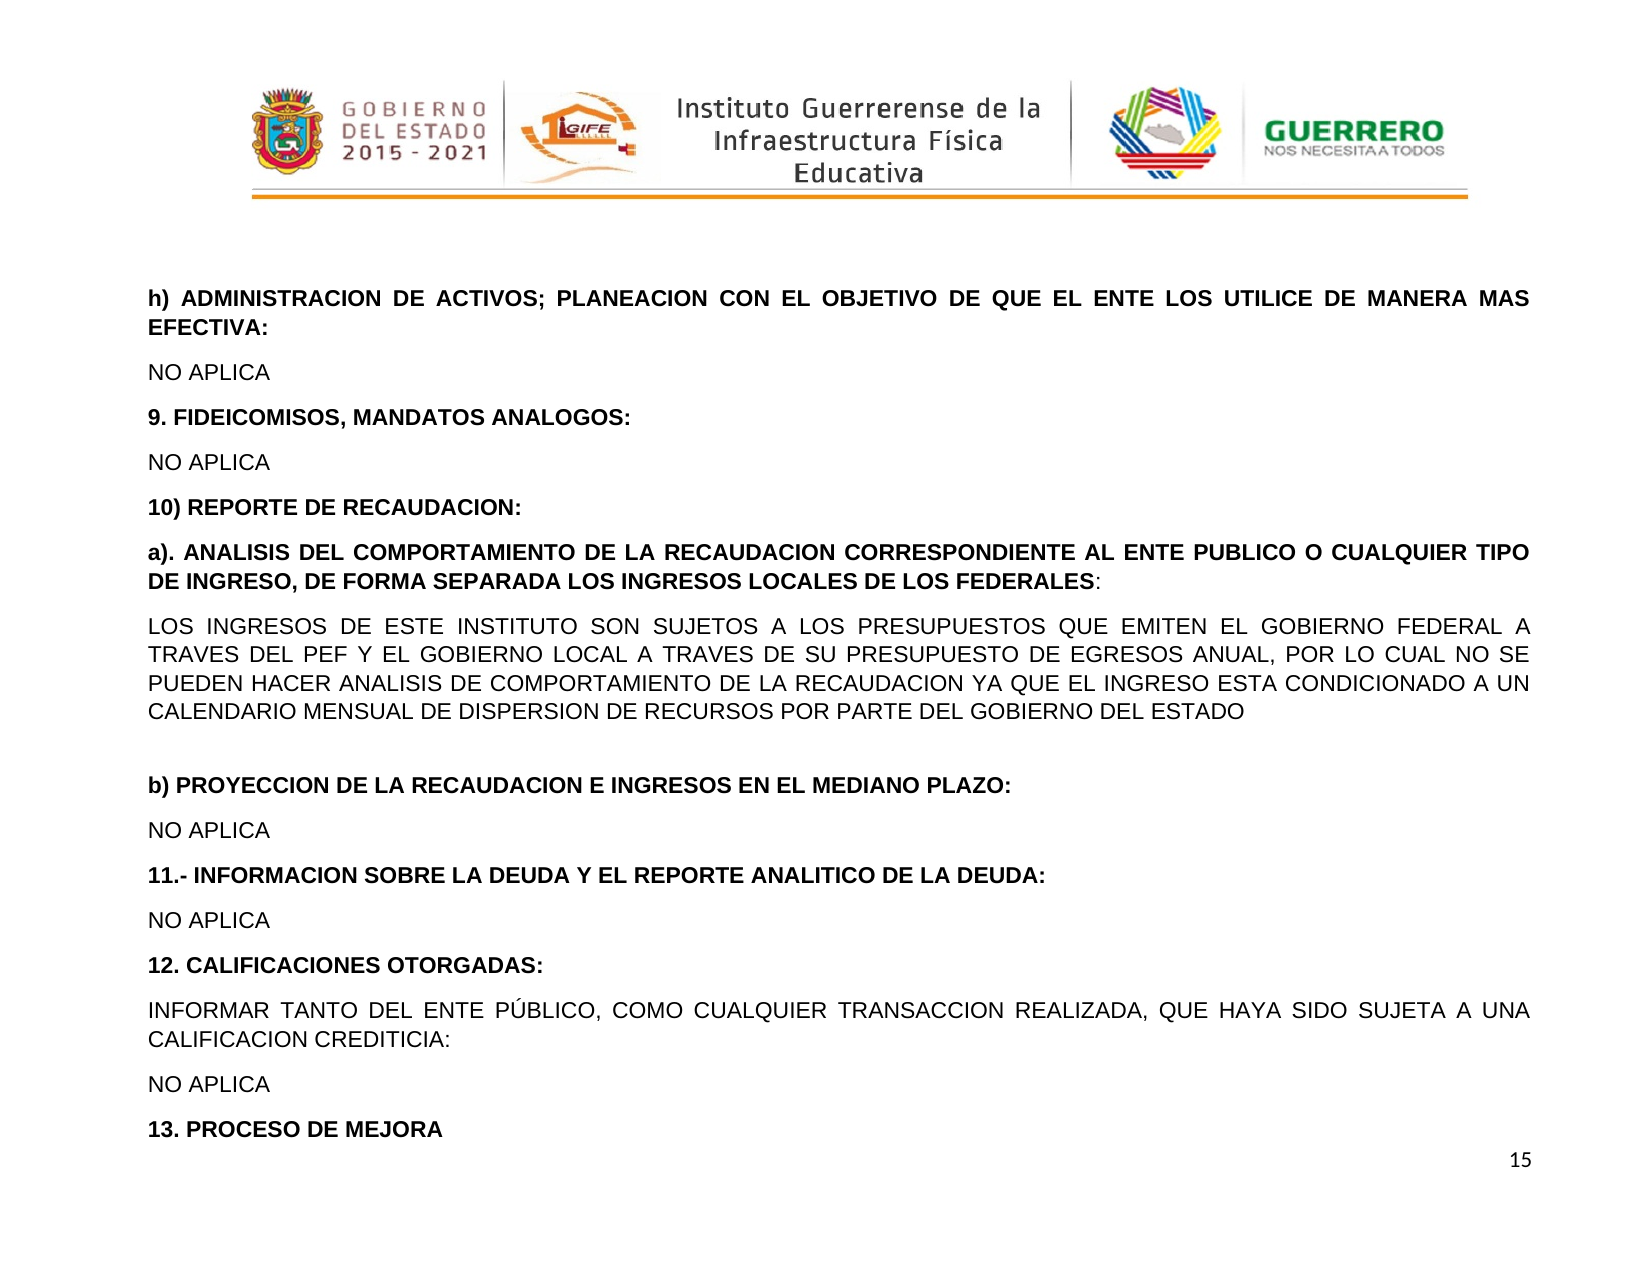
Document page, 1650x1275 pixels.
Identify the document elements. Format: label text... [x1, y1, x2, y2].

text 13. PROCESO DE MEJORA [148, 1116, 1532, 1142]
text INFORMAR TANTO DEL ENTE PÚBLICO, COMO CUALQUIER TRANSACCION REALIZADA, QUE HAYA SIDO SUJETA A UNA CALIFICACION CREDITICIA: [148, 997, 1532, 1052]
text 11.- INFORMACION SOBRE LA DEUDA Y EL REPORTE ANALITICO DE LA DEUDA: [148, 862, 1532, 888]
text h) ADMINISTRACION DE ACTIVOS; PLANEACION CON EL OBJETIVO DE QUE EL ENTE LOS UTILICE DE MANERA MAS EFECTIVA: [148, 285, 1532, 340]
text 9. FIDEICOMISOS, MANDATOS ANALOGOS: [148, 404, 1532, 430]
text 10) REPORTE DE RECAUDACION: [148, 494, 1532, 520]
text NO APLICA [148, 907, 1532, 933]
text NO APLICA [148, 1071, 1532, 1097]
text NO APLICA [148, 817, 1532, 843]
text NO APLICA [148, 449, 1532, 475]
text b) PROYECCION DE LA RECAUDACION E INGRESOS EN EL MEDIANO PLAZO: [148, 772, 1532, 798]
text 12. CALIFICACIONES OTORGADAS: [148, 952, 1532, 978]
text NO APLICA [148, 359, 1532, 385]
text LOS INGRESOS DE ESTE INSTITUTO SON SUJETOS A LOS PRESUPUESTOS QUE EMITEN EL GOBIERNO FEDERAL A TRAVES DEL PEF Y EL GOBIERNO LOCAL A TRAVES DE SU PRESUPUESTO DE EGRESOS ANUAL, POR LO CUAL NO SE PUEDEN HACER ANALISIS DE COMPORTAMIENTO DE LA RECAUDACION YA QUE EL INGRESO ESTA CONDICIONADO A UN CALENDARIO MENSUAL DE DISPERSION DE RECURSOS POR PARTE DEL GOBIERNO DEL ESTADO [148, 613, 1532, 753]
picture [186, 73, 1493, 211]
text a). ANALISIS DEL COMPORTAMIENTO DE LA RECAUDACION CORRESPONDIENTE AL ENTE PUBLICO O CUALQUIER TIPO DE INGRESO, DE FORMA SEPARADA LOS INGRESOS LOCALES DE LOS FEDERALES: [148, 539, 1532, 594]
